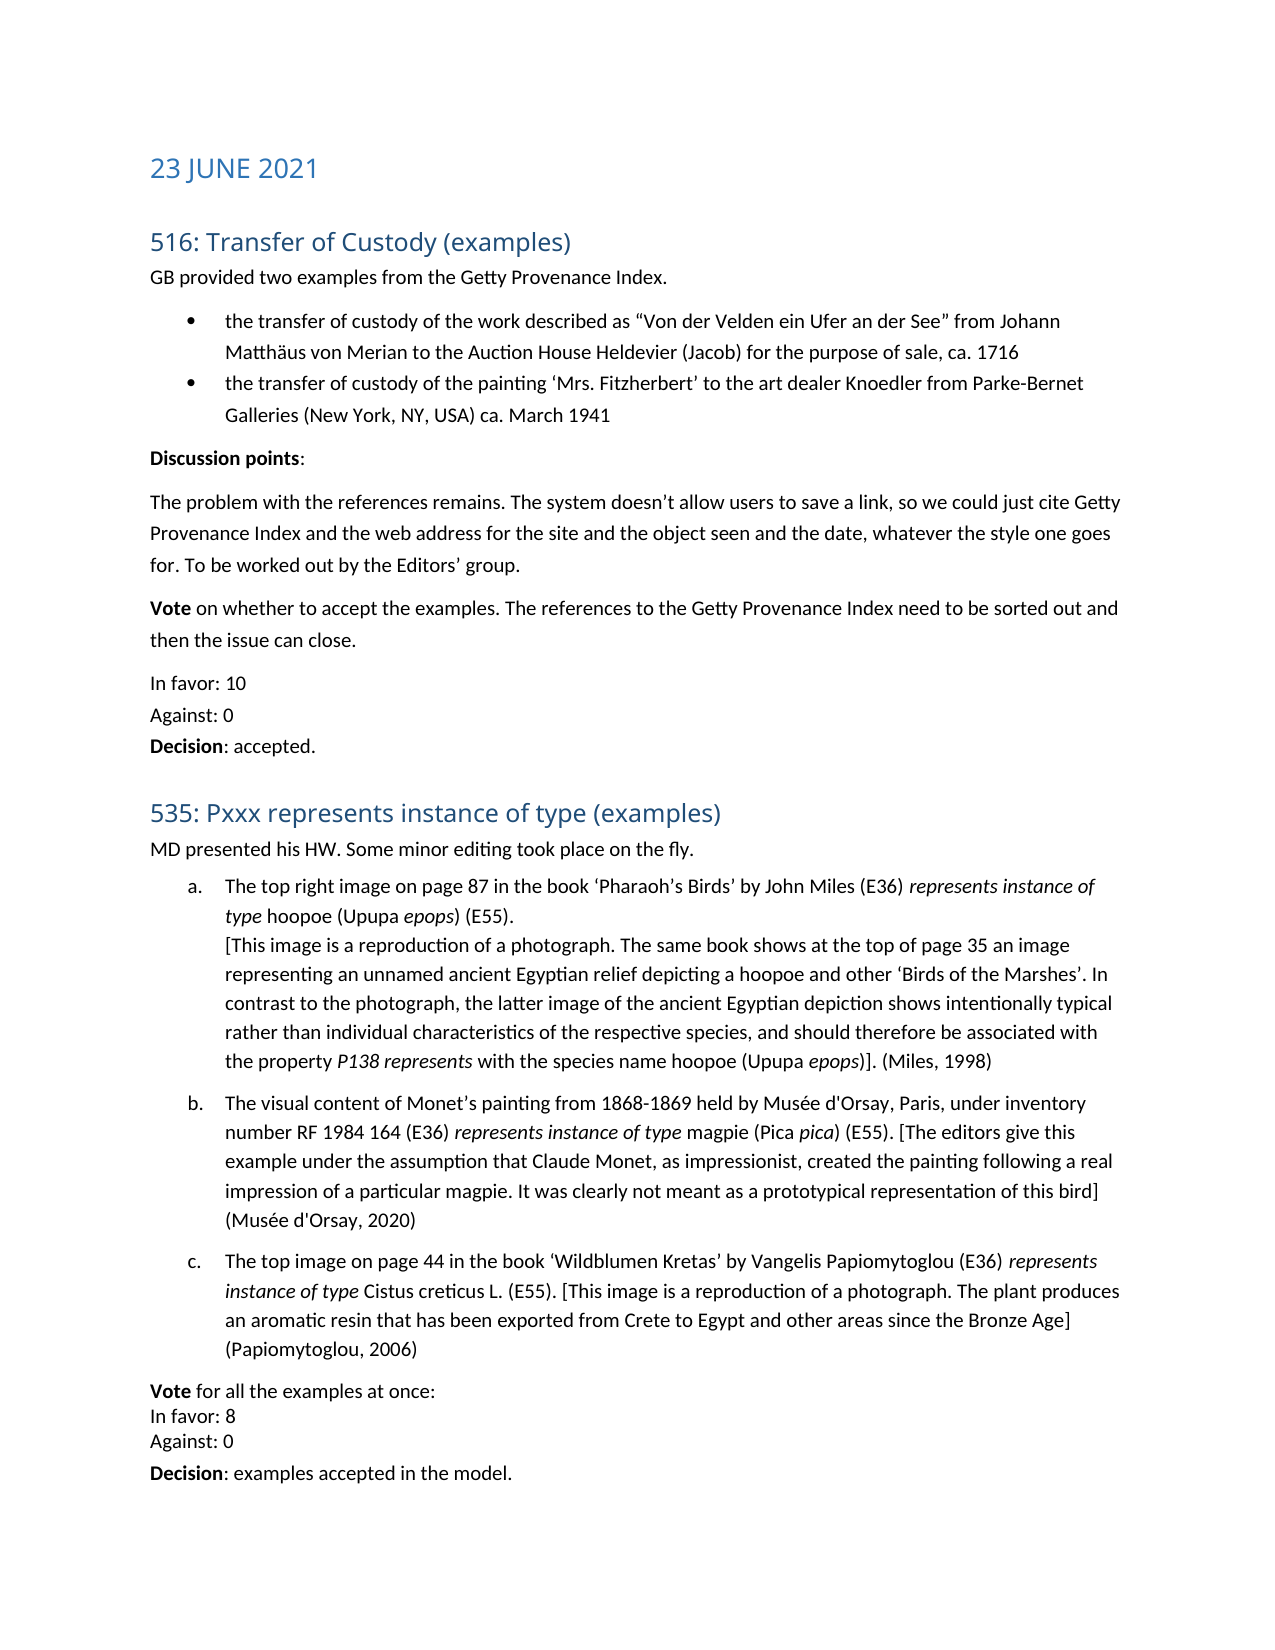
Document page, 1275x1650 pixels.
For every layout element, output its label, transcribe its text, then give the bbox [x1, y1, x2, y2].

list The top image on page 44 in the book ‘Wildblumen Kretas’ by Vangelis Papiomytoglou (E36) represents instance of type Cistus creticus L. (E55). [This image is a reproduction of a photograph. The plant produces an aromatic resin that has been exported from Crete to Egypt and other areas since the Bronze Age] (Papiomytoglou, 2006) [187, 1249, 1125, 1362]
text MD presented his HW. Some minor editing took place on the fly. [150, 830, 1125, 861]
text Vote on whether to accept the examples. The references to the Getty Provenance Index need to be sorted out and then the issue can close. [150, 590, 1125, 652]
text GB provided two examples from the Getty Provenance Index. [150, 258, 1125, 290]
list the transfer of custody of the painting ‘Mrs. Fitzherbert’ to the art dealer Knoedler from Parke-Bernet Galleries (New York, NY, USA) ca. March 1941 [187, 365, 1125, 427]
text Discussion points: [150, 440, 1125, 471]
text In favor: 10 Against: 0 Decision: accepted. [150, 665, 1125, 758]
list The top right image on page 87 in the book ‘Pharaoh’s Birds’ by John Miles (E36) represents instance of type hoopoe (Upupa epops) (E55). [This image is a reproduction of a photograph. The same book shows at the top of page 35 an image representing an unnamed ancient Egyptian relief depicting a hoopoe and other ‘Birds of the Marshes’. In contrast to the photograph, the latter image of the ancient Egyptian depiction shows intentionally typical rather than individual characteristics of the respective species, and should therefore be associated with the property P138 represents with the species name hoopoe (Upupa epops)]. (Miles, 1998) [187, 874, 1125, 1074]
text The problem with the references remains. The system doesn’t allow users to save a link, so we could just cite Getty Provenance Index and the web address for the site and the object seen and the date, whatever the style one goes for. To be worked out by the Editors’ group. [150, 483, 1125, 577]
subtitle 23 JUNE 2021 [150, 150, 1125, 187]
subtitle 516: Transfer of Custody (examples) [150, 224, 1125, 258]
text Decision: examples accepted in the model. [150, 1454, 1125, 1485]
text Vote for all the examples at once: [150, 1378, 1125, 1403]
text In favor: 8 Against: 0 [150, 1403, 1125, 1454]
list the transfer of custody of the work described as “Von der Velden ein Ufer an der See” from Johann Matthäus von Merian to the Auction House Heldevier (Jacob) for the purpose of sale, ca. 1716 [187, 302, 1125, 365]
subtitle 535: Pxxx represents instance of type (examples) [150, 796, 1125, 830]
list The visual content of Monet’s painting from 1868-1869 held by Musée d'Orsay, Paris, under inventory number RF 1984 164 (E36) represents instance of type magpie (Pica pica) (E55). [The editors give this example under the assumption that Claude Monet, as impressionist, created the painting following a real impression of a particular magpie. It was clearly not meant as a prototypical representation of this bird] (Musée d'Orsay, 2020) [187, 1090, 1125, 1232]
